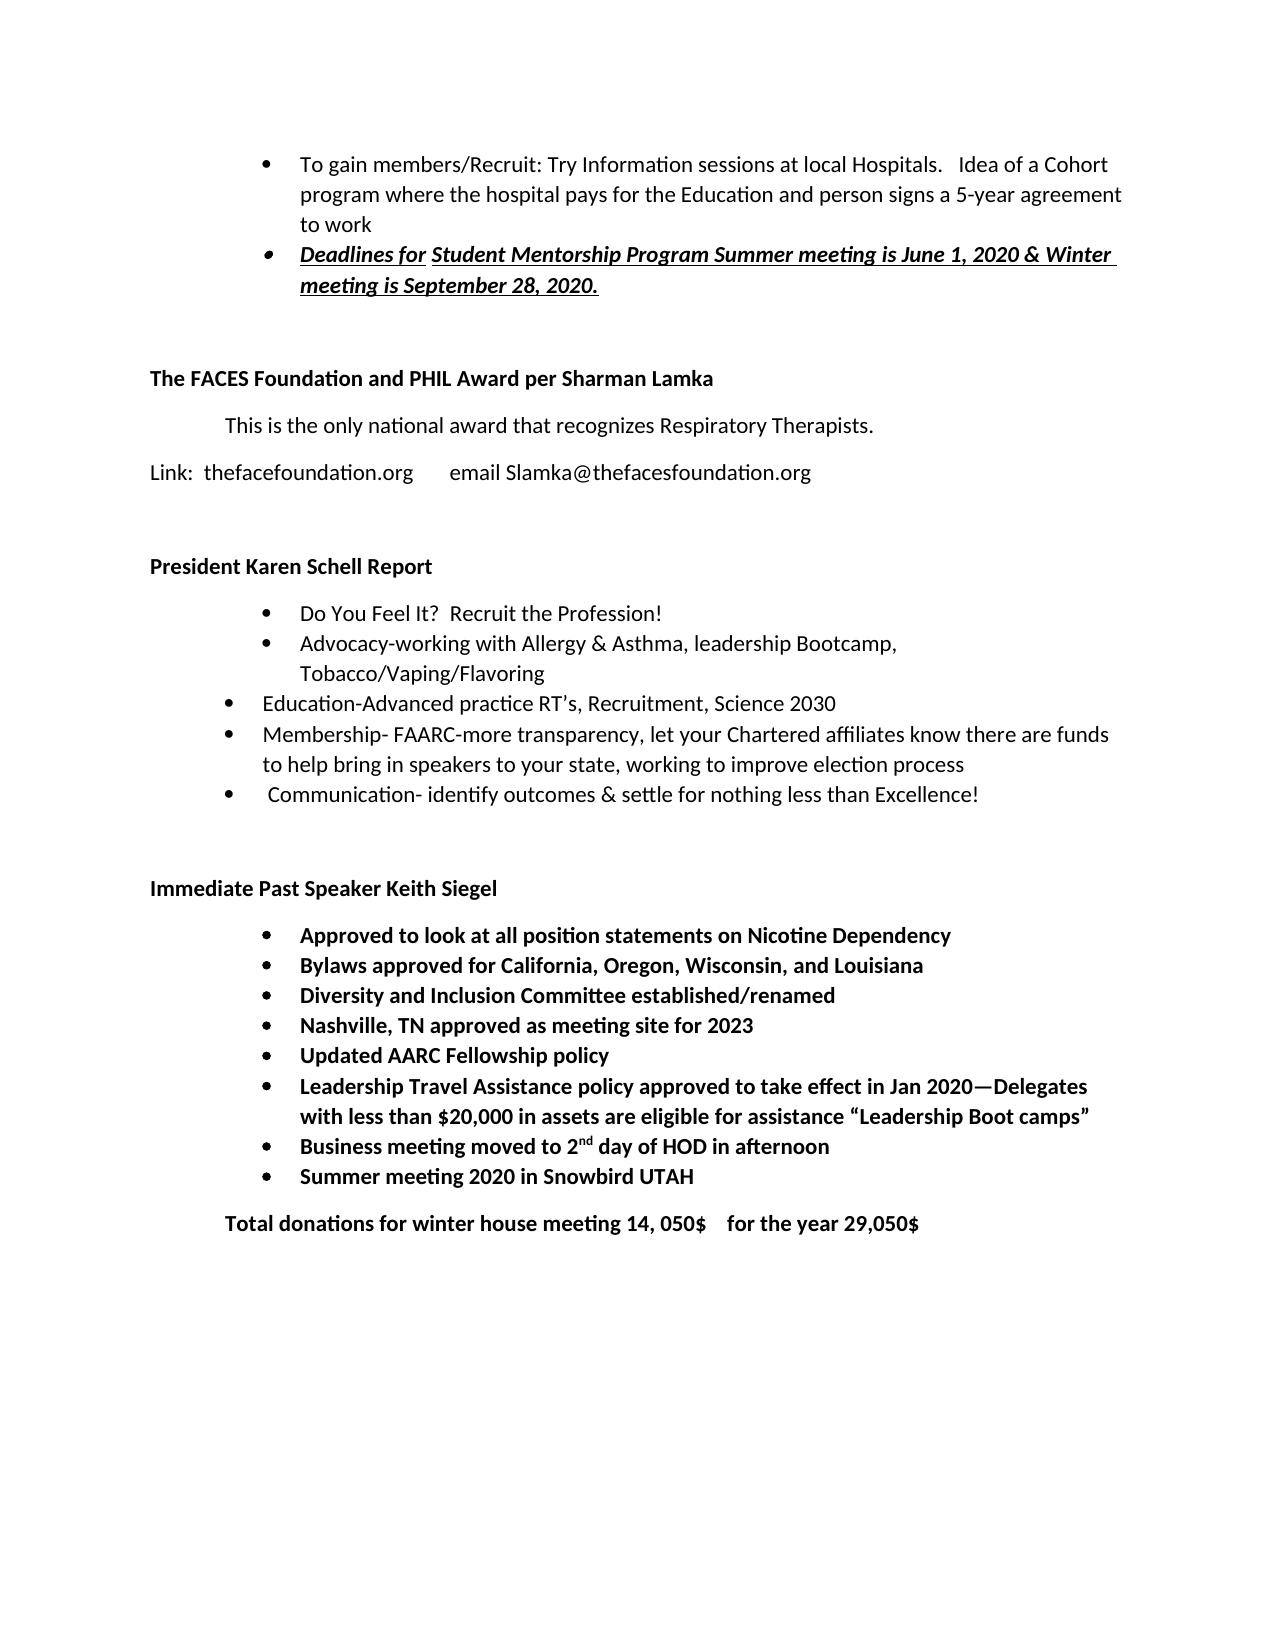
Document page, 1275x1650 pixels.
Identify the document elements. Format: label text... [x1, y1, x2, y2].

text This is the only national award that recognizes Respiratory Therapists. [150, 411, 1125, 439]
list Approved to look at all position statements on Nicotine Dependency [262, 921, 1125, 949]
list Leadership Travel Assistance policy approved to take effect in Jan 2020—Delegates with less than $20,000 in assets are eligible for assistance “Leadership Boot camps” [262, 1072, 1125, 1130]
list Nashville, TN approved as meeting site for 2023 [262, 1011, 1125, 1039]
text Total donations for winter house meeting 14, 050$ for the year 29,050$ [225, 1209, 1125, 1237]
list Deadlines for Student Mentorship Program Summer meeting is June 1, 2020 & Winter meeting is September 28, 2020. [262, 241, 1125, 299]
list Membership- FAARC-more transparency, let your Chartered affiliates know there are funds to help bring in speakers to your state, working to improve election process [225, 720, 1125, 778]
list Advocacy-working with Allergy & Asthma, leadership Bootcamp, Tobacco/Vaping/Flavoring [262, 629, 1125, 687]
text Link: thefacefoundation.org email Slamka@thefacesfoundation.org [150, 458, 1125, 486]
list Diversity and Inclusion Committee established/renamed [262, 981, 1125, 1009]
list Business meeting moved to 2nd day of HOD in afternoon [262, 1132, 1125, 1160]
list Summer meeting 2020 in Snowbird UTAH [262, 1162, 1125, 1191]
text President Karen Schell Report [150, 552, 1125, 580]
list Education-Advanced practice RT’s, Recruitment, Science 2030 [225, 689, 1125, 718]
list To gain members/Recruit: Try Information sessions at local Hospitals. Idea of a Cohort program where the hospital pays for the Education and person signs a 5-year agreement to work [262, 150, 1125, 238]
list Communication- identify outcomes & settle for nothing less than Excellence! [225, 780, 1125, 808]
text Immediate Past Speaker Keith Siegel [150, 874, 1125, 902]
list Updated AARC Fellowship policy [262, 1042, 1125, 1070]
text The FACES Foundation and PHIL Award per Sharman Lamka [150, 364, 1125, 393]
list Bylaws approved for California, Oregon, Wisconsin, and Louisiana [262, 951, 1125, 979]
list Do You Feel It? Recruit the Profession! [262, 599, 1125, 627]
